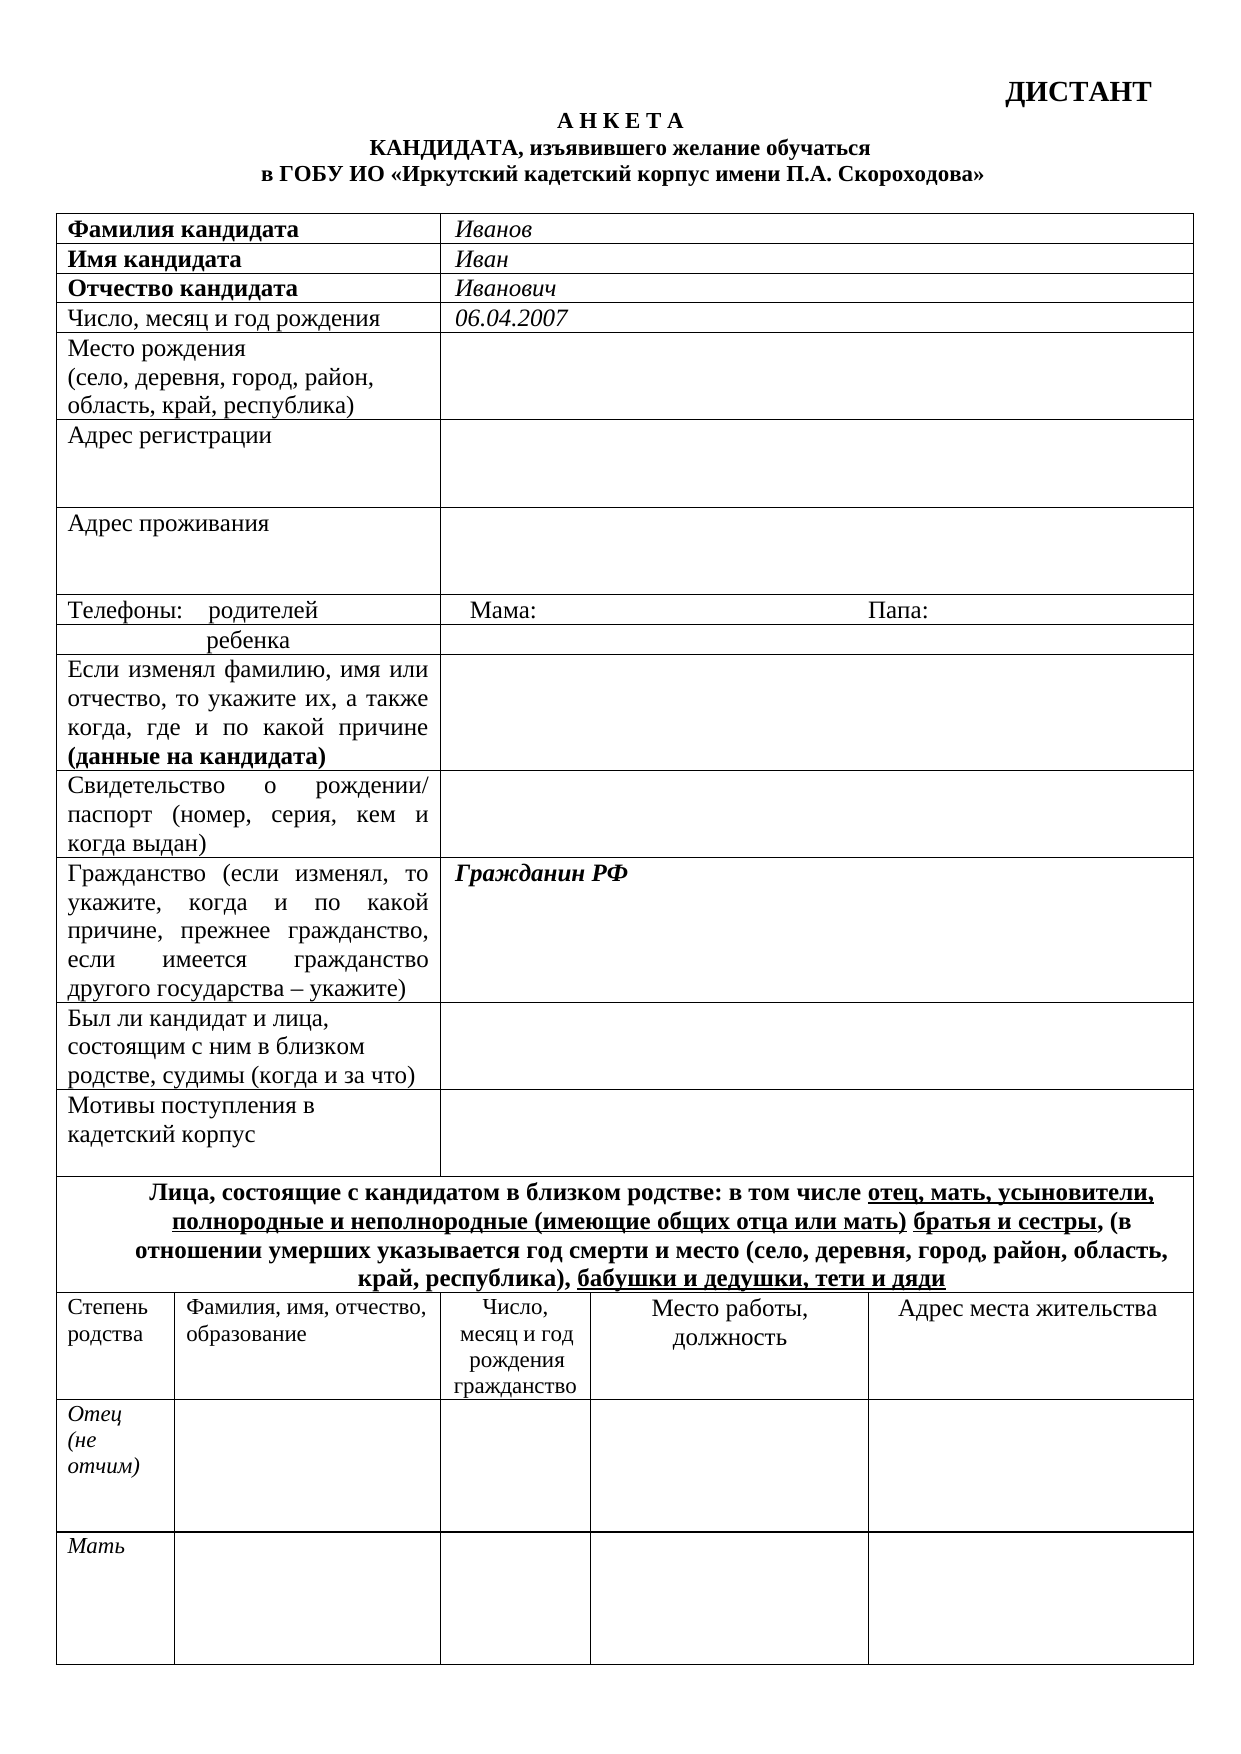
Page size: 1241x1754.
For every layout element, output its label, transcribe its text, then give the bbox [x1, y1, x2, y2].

table_cell Был ли кандидат и лица, состоящим с ним в близком родстве, судимы (когда и за что) [57, 1003, 440, 1089]
table_cell [441, 1090, 1193, 1176]
table_cell Иванович [441, 274, 1193, 302]
table_cell Если изменял фамилию, имя или отчество, то укажите их, а также когда, где и по какой причине (данные на кандидата) [57, 655, 440, 769]
table_cell [175, 1533, 440, 1664]
table_cell Мотивы поступления в кадетский корпус [57, 1090, 440, 1176]
table_cell [175, 1400, 440, 1531]
table_cell [441, 1400, 590, 1531]
table_cell [441, 655, 1193, 769]
table_cell ребенка [57, 625, 440, 653]
table_cell Степень родства [57, 1293, 174, 1399]
table_cell Адрес проживания [57, 508, 440, 594]
table_cell Адрес регистрации [57, 420, 440, 507]
table_cell Отчество кандидата [57, 274, 440, 302]
table_cell [441, 508, 1193, 594]
table_cell [441, 1003, 1193, 1089]
table_cell Иван [441, 244, 1193, 272]
text в ГОБУ ИО «Иркутский кадетский корпус имени П.А. Скороходова» [89, 160, 1152, 186]
table_cell Имя кандидата [57, 244, 440, 272]
table_cell Число, месяц и год рождения [57, 303, 440, 332]
table_cell Гражданин РФ [441, 858, 1193, 1002]
table_cell [441, 625, 1193, 653]
table_cell [441, 771, 1193, 857]
table_cell 06.04.2007 [441, 303, 1193, 332]
table_cell [441, 420, 1193, 507]
table_cell Свидетельство о рождении/ паспорт (номер, серия, кем и когда выдан) [57, 771, 440, 857]
table_cell Адрес места жительства [869, 1293, 1193, 1399]
table_cell Телефоны: родителей [57, 595, 440, 624]
table_cell Число, месяц и год рождения гражданство [441, 1293, 590, 1399]
table_cell [869, 1400, 1193, 1531]
table_cell Фамилия, имя, отчество, образование [175, 1293, 440, 1399]
table_header Иванов [441, 214, 1193, 243]
text КАНДИДАТА, изъявившего желание обучаться [89, 134, 1152, 160]
table_cell Место работы, должность [591, 1293, 868, 1399]
table_cell Мама: Папа: [441, 595, 1193, 624]
table_cell [441, 1533, 590, 1664]
table_cell [869, 1533, 1193, 1664]
table_cell Гражданство (если изменял, то укажите, когда и по какой причине, прежнее гражданство, если имеется гражданство другого государства – укажите) [57, 858, 440, 1002]
table_cell Отец (не отчим) [57, 1400, 174, 1531]
text А Н К Е Т А [89, 107, 1152, 134]
table_cell Место рождения (село, деревня, город, район, область, край, республика) [57, 333, 440, 419]
table_cell Мать [57, 1533, 174, 1664]
table_cell [441, 333, 1193, 419]
table_cell [591, 1400, 868, 1531]
table_cell Лица, состоящие с кандидатом в близком родстве: в том числе отец, мать, усыновители, полнородные и неполнородные (имеющие общих отца или мать) братья и сестры, (в отношении умерших указывается год смерти и место (село, деревня, город, район, область, край, республика), бабушки и дедушки, тети и дяди [57, 1177, 1193, 1292]
table_cell [591, 1533, 868, 1664]
table_header Фамилия кандидата [57, 214, 440, 243]
